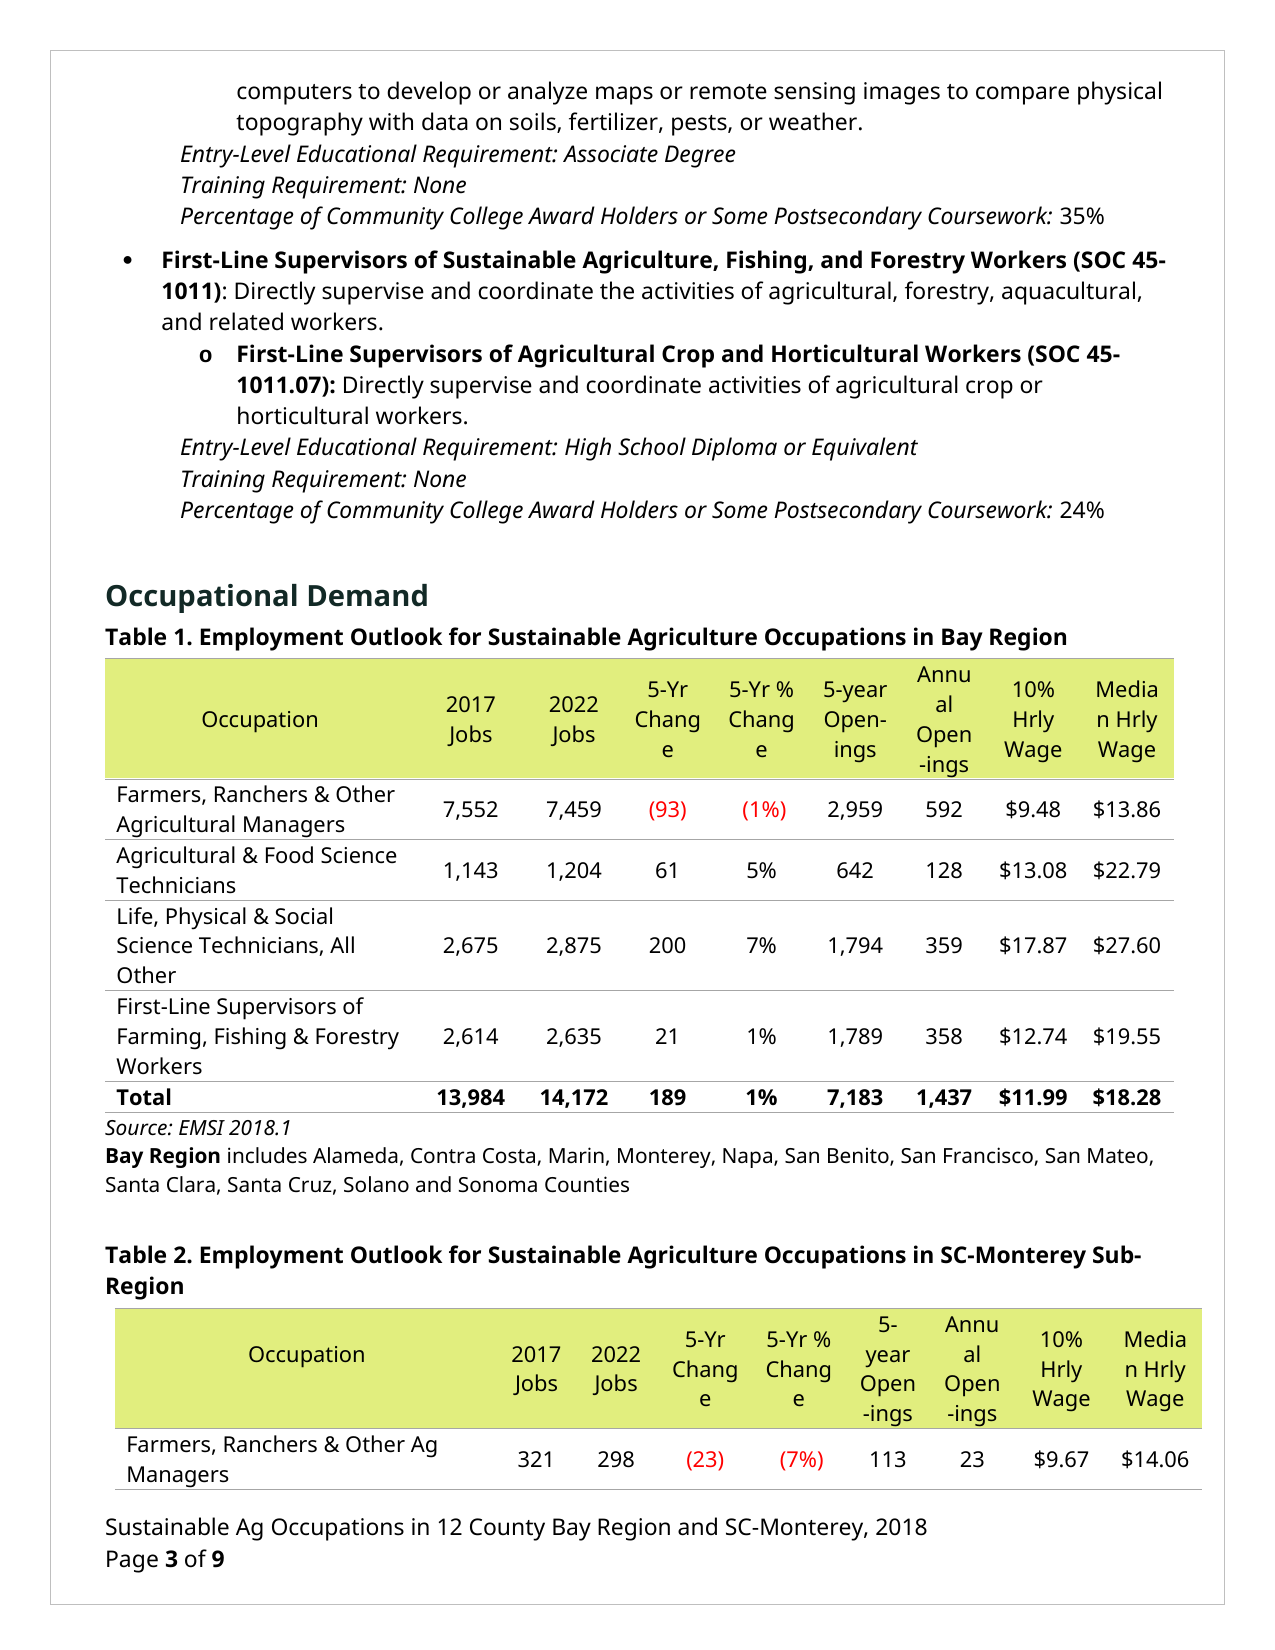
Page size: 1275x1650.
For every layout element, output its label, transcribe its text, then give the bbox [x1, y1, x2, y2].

table_cell 298 [574, 1429, 658, 1489]
table_header Median Hrly Wage [1080, 659, 1174, 778]
table_header 2022 Jobs [574, 1309, 658, 1428]
table_cell 359 [902, 901, 986, 990]
table_cell $19.55 [1080, 991, 1174, 1081]
table_cell $9.67 [1014, 1429, 1108, 1489]
table_cell Agricultural & Food Science Technicians [105, 840, 414, 900]
table_cell 7% [714, 901, 808, 990]
table_header 5-year Open-ings [808, 659, 902, 778]
table_cell 2,675 [414, 901, 527, 990]
table_header 10% Hrly Wage [1014, 1309, 1108, 1428]
table_header 10% Hrly Wage [986, 659, 1080, 778]
subtitle Occupational Demand [105, 575, 1170, 615]
text Percentage of Community College Award Holders or Some Postsecondary Coursework: 24% [180, 494, 1170, 525]
table_cell 7,459 [527, 780, 621, 839]
table_header 2017 Jobs [499, 1309, 574, 1428]
table_cell $17.87 [986, 901, 1080, 990]
table_cell 23 [930, 1429, 1014, 1489]
table_cell 1,204 [527, 840, 621, 900]
table_cell First-Line Supervisors of Farming, Fishing & Forestry Workers [105, 991, 414, 1081]
table_cell $27.60 [1080, 901, 1174, 990]
table_cell 189 [621, 1082, 714, 1112]
table_header 5-Yr Change [621, 659, 714, 778]
table_cell Farmers, Ranchers & Other Ag Managers [115, 1429, 499, 1489]
table_cell 1% [714, 991, 808, 1081]
table_cell 2,635 [527, 991, 621, 1081]
table_cell $13.08 [986, 840, 1080, 900]
table_cell $13.86 [1080, 780, 1174, 839]
table_cell $9.48 [986, 780, 1080, 839]
table_header Occupation [105, 659, 414, 778]
text Training Requirement: None [180, 169, 1170, 200]
table_cell 358 [902, 991, 986, 1081]
text Table 1. Employment Outlook for Sustainable Agriculture Occupations in Bay Region [105, 621, 1170, 652]
table_header Annual Open-ings [930, 1309, 1014, 1428]
table_cell $22.79 [1080, 840, 1174, 900]
table_cell (93) [621, 780, 714, 839]
table_cell 21 [621, 991, 714, 1081]
text Table 2. Employment Outlook for Sustainable Agriculture Occupations in SC-Monterey Sub-Region [105, 1211, 1170, 1302]
table_cell 7,552 [414, 780, 527, 839]
table_header Median Hrly Wage [1108, 1309, 1202, 1428]
table_cell (1%) [714, 780, 808, 839]
table_cell 2,959 [808, 780, 902, 839]
text Entry-Level Educational Requirement: Associate Degree [180, 137, 1170, 169]
text Entry-Level Educational Requirement: High School Diploma or Equivalent [180, 431, 1170, 463]
table_cell $12.74 [986, 991, 1080, 1081]
table_header 5-Yr Change [658, 1309, 752, 1428]
table_cell Total [105, 1082, 414, 1112]
table_cell 14,172 [527, 1082, 621, 1112]
list First-Line Supervisors of Sustainable Agriculture, Fishing, and Forestry Workers (SOC 45-1011): Directly supervise and coordinate the activities of agricultural, forestry, aquacultural, and related workers. [124, 244, 1170, 337]
table_cell 321 [499, 1429, 574, 1489]
table_header 2022 Jobs [527, 659, 621, 778]
table_header Occupation [115, 1309, 499, 1428]
table_cell 5% [714, 840, 808, 900]
list First-Line Supervisors of Agricultural Crop and Horticultural Workers (SOC 45-1011.07): Directly supervise and coordinate activities of agricultural crop or horticultural workers. [199, 337, 1170, 431]
text Source: EMSI 2018.1 Bay Region includes Alameda, Contra Costa, Marin, Monterey, Napa, San Benito, San Francisco, San Mateo, Santa Clara, Santa Cruz, Solano and Sonoma Counties [105, 1113, 1170, 1198]
table_cell (7%) [752, 1429, 846, 1489]
table_cell 61 [621, 840, 714, 900]
table_cell 1,437 [902, 1082, 986, 1112]
table_cell $11.99 [986, 1082, 1080, 1112]
table_cell $14.06 [1108, 1429, 1202, 1489]
table_cell 7,183 [808, 1082, 902, 1112]
table_cell $18.28 [1080, 1082, 1174, 1112]
table_cell 642 [808, 840, 902, 900]
table_cell 13,984 [414, 1082, 527, 1112]
table_cell 1% [714, 1082, 808, 1112]
table_header Annual Open-ings [902, 659, 986, 778]
table_header 5-year Open-ings [846, 1309, 930, 1428]
table_cell 113 [846, 1429, 930, 1489]
table_cell 1,143 [414, 840, 527, 900]
text Training Requirement: None [180, 463, 1170, 494]
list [199, 75, 1170, 137]
table_cell 200 [621, 901, 714, 990]
table_cell 592 [902, 780, 986, 839]
table_header 2017 Jobs [414, 659, 527, 778]
table_cell 1,794 [808, 901, 902, 990]
table_header 5-Yr % Change [752, 1309, 846, 1428]
table_cell 128 [902, 840, 986, 900]
table_cell (23) [658, 1429, 752, 1489]
table_cell 2,875 [527, 901, 621, 990]
table_cell 1,789 [808, 991, 902, 1081]
table_header 5-Yr % Change [714, 659, 808, 778]
table_cell 2,614 [414, 991, 527, 1081]
text Percentage of Community College Award Holders or Some Postsecondary Coursework: 35% [180, 200, 1170, 231]
table_cell Life, Physical & Social Science Technicians, All Other [105, 901, 414, 990]
table_cell Farmers, Ranchers & Other Agricultural Managers [105, 780, 414, 839]
